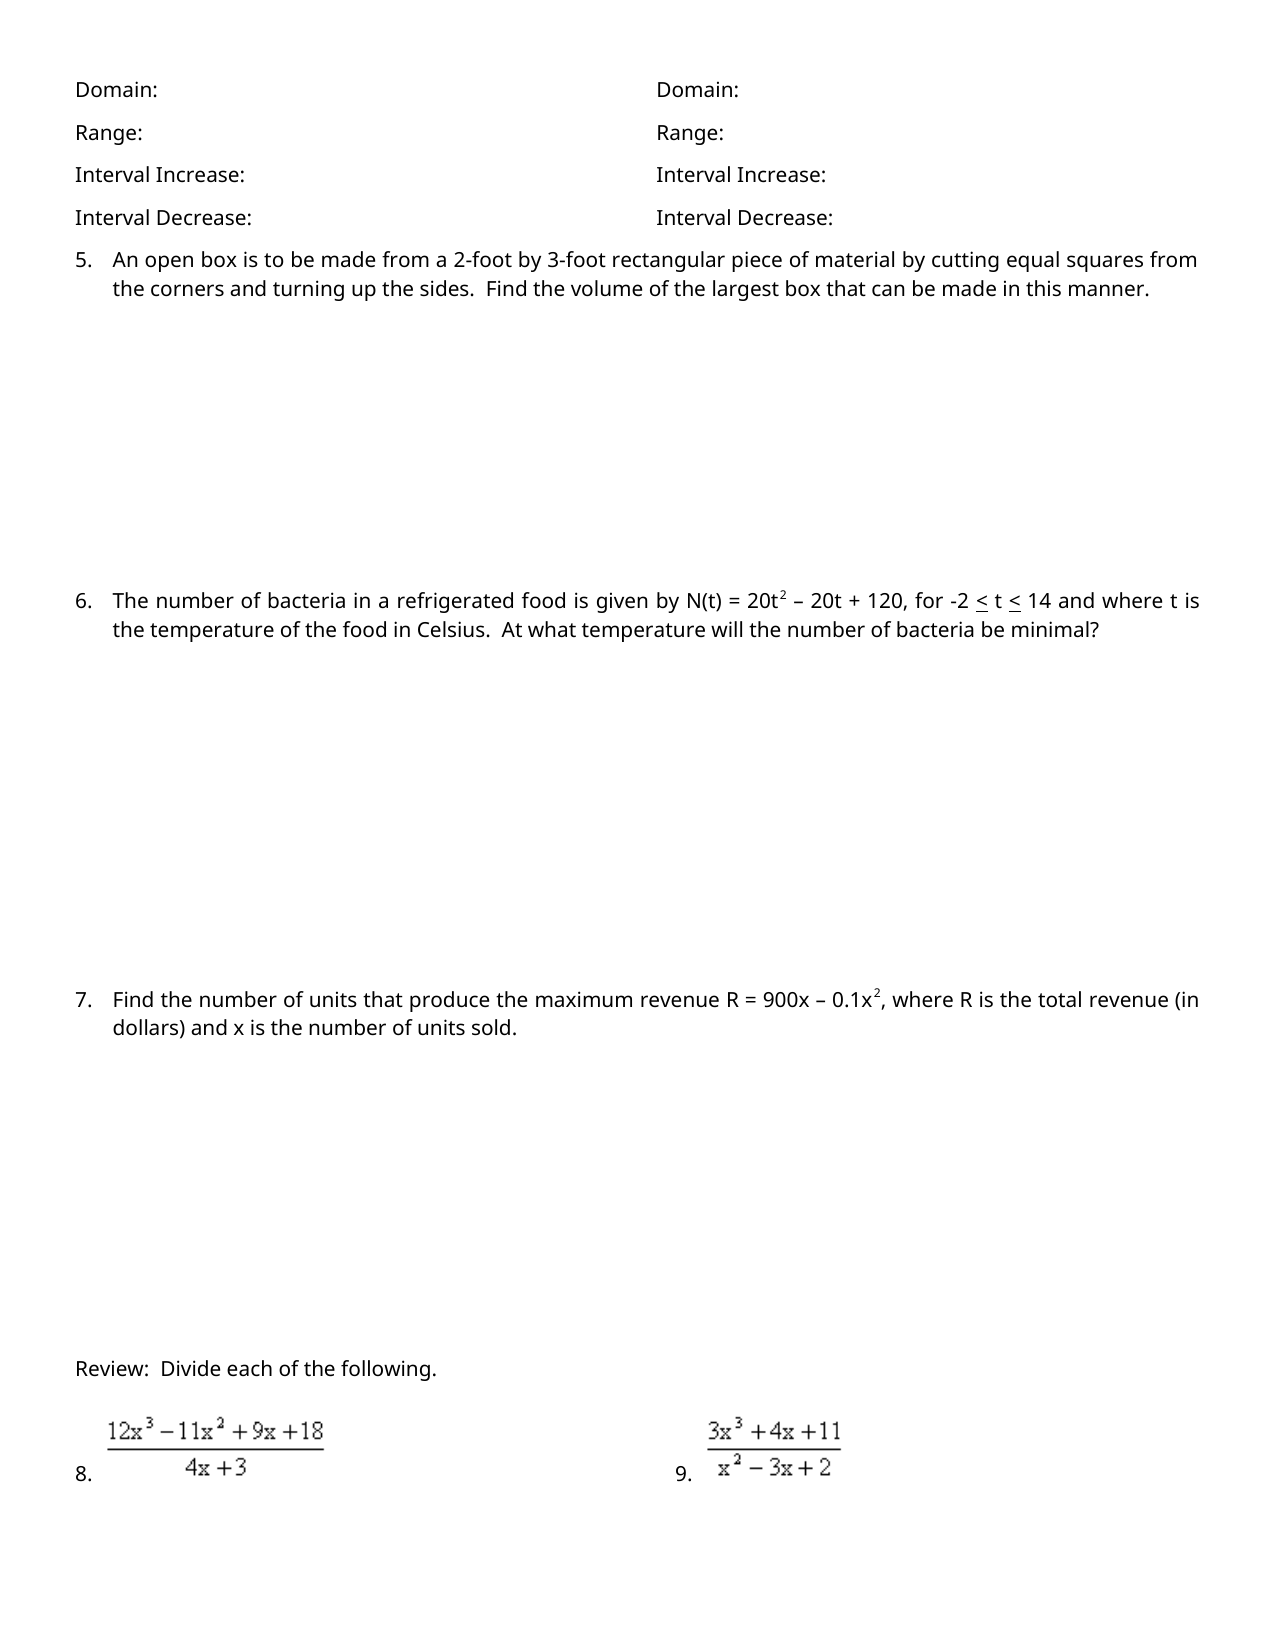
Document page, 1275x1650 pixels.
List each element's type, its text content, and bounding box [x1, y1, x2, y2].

text Review: Divide each of the following. [75, 1354, 1200, 1383]
list Find the number of units that produce the maximum revenue R = 900x – 0.1x2, where R is the total revenue (in dollars) and x is the number of units sold. [75, 985, 1200, 1042]
text Interval Decrease: Interval Decrease: [75, 203, 1200, 231]
text Domain: Domain: [75, 75, 1200, 103]
picture [103, 1411, 332, 1482]
picture [703, 1411, 849, 1482]
list An open box is to be made from a 2-foot by 3-foot rectangular piece of material by cutting equal squares from the corners and turning up the sides. Find the volume of the largest box that can be made in this manner. [75, 245, 1200, 302]
list The number of bacteria in a refrigerated food is given by N(t) = 20t2 – 20t + 120, for -2 < t < 14 and where t is the temperature of the food in Celsius. At what temperature will the number of bacteria be minimal? [75, 587, 1200, 643]
text Interval Increase: Interval Increase: [75, 160, 1200, 189]
text Range: Range: [75, 118, 1200, 146]
